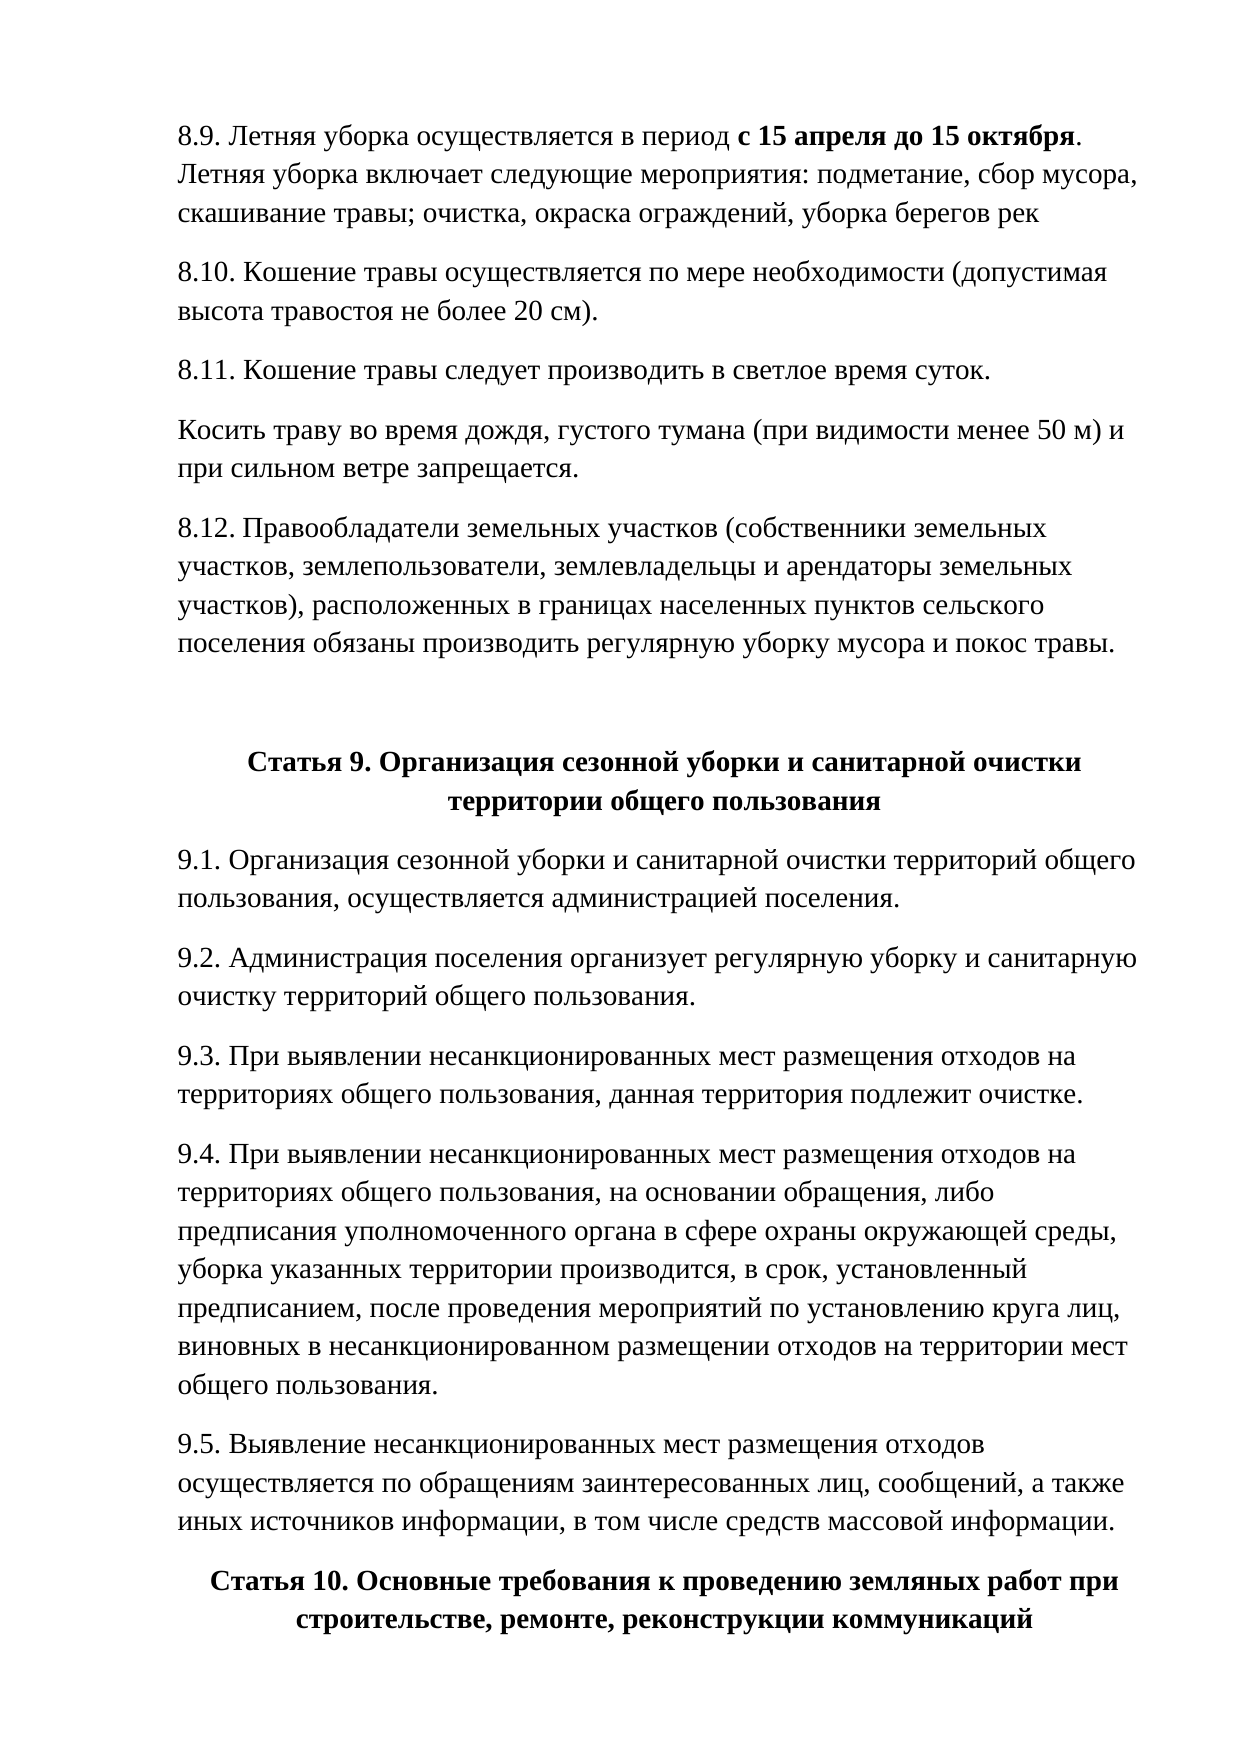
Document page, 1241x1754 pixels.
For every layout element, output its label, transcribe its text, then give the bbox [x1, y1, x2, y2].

text 8.9. Летняя уборка осуществляется в период с 15 апреля до 15 октября. Летняя уборка включает следующие мероприятия: подметание, сбор мусора, скашивание травы; очистка, окраска ограждений, уборка берегов рек [177, 118, 1152, 229]
text Статья 9. Организация сезонной уборки и санитарной очистки территории общего пользования [177, 744, 1152, 816]
text 9.1. Организация сезонной уборки и санитарной очистки территорий общего пользования, осуществляется администрацией поселения. [177, 842, 1152, 914]
text 9.4. При выявлении несанкционированных мест размещения отходов на территориях общего пользования, на основании обращения, либо предписания уполномоченного органа в сфере охраны окружающей среды, уборка указанных территории производится, в срок, установленный предписанием, после проведения мероприятий по установлению круга лиц, виновных в несанкционированном размещении отходов на территории мест общего пользования. [177, 1136, 1152, 1401]
text 9.3. При выявлении несанкционированных мест размещения отходов на территориях общего пользования, данная территория подлежит очистке. [177, 1038, 1152, 1110]
text Косить траву во время дождя, густого тумана (при видимости менее 50 м) и при сильном ветре запрещается. [177, 412, 1152, 484]
text 9.5. Выявление несанкционированных мест размещения отходов осуществляется по обращениям заинтересованных лиц, сообщений, а также иных источников информации, в том числе средств массовой информации. [177, 1426, 1152, 1537]
text 9.2. Администрация поселения организует регулярную уборку и санитарную очистку территорий общего пользования. [177, 940, 1152, 1012]
text Статья 10. Основные требования к проведению земляных работ при строительстве, ремонте, реконструкции коммуникаций [177, 1563, 1152, 1635]
text 8.12. Правообладатели земельных участков (собственники земельных участков, землепользователи, землевладельцы и арендаторы земельных участков), расположенных в границах населенных пунктов сельского поселения обязаны производить регулярную уборку мусора и покос травы. [177, 510, 1152, 659]
text 8.11. Кошение травы следует производить в светлое время суток. [177, 352, 1152, 386]
text 8.10. Кошение травы осуществляется по мере необходимости (допустимая высота травостоя не более 20 см). [177, 254, 1152, 327]
